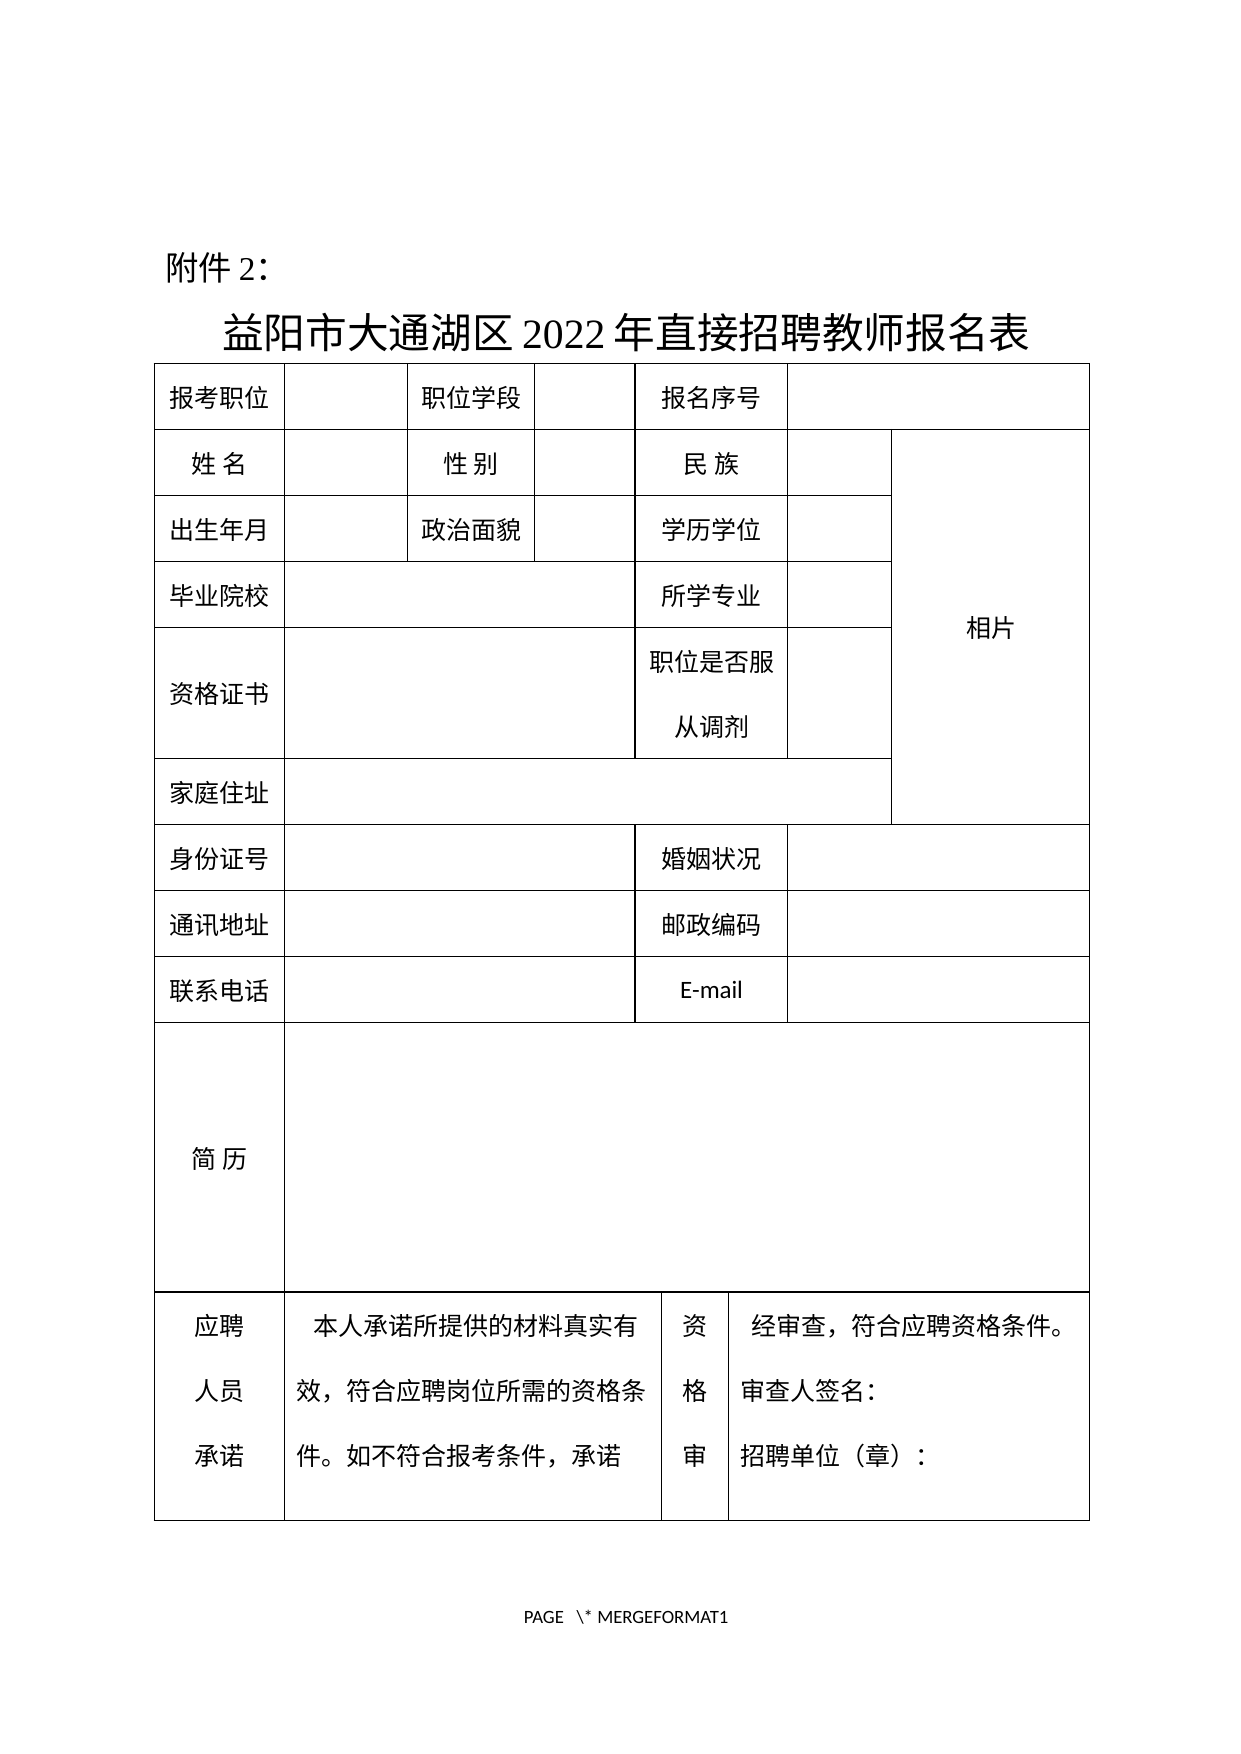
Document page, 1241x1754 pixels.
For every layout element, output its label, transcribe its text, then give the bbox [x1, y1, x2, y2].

table_cell 邮政编码 [636, 891, 787, 956]
table_cell [285, 825, 634, 890]
table_header [535, 364, 634, 429]
table_cell 出生年月 [155, 496, 284, 561]
table_cell [535, 430, 634, 495]
table_cell 应聘 人员 承诺 [155, 1293, 284, 1520]
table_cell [729, 1293, 1089, 1520]
table_cell 婚姻状况 [636, 825, 787, 890]
table_cell [788, 891, 1089, 956]
table_cell [535, 496, 634, 561]
table_cell [788, 957, 1089, 1022]
table_cell 性 别 [408, 430, 534, 495]
table_cell 姓 名 [155, 430, 284, 495]
table_header [788, 364, 1089, 429]
table_cell 民 族 [636, 430, 787, 495]
table_cell [285, 430, 407, 495]
table_cell [285, 1023, 1089, 1291]
table_header 职位学段 [408, 364, 534, 429]
table_cell [788, 562, 891, 627]
table_header [285, 364, 407, 429]
table_cell [285, 496, 407, 561]
table_cell 政治面貌 [408, 496, 534, 561]
table_cell 资格审查意见 [662, 1293, 728, 1520]
table_header 报考职位 [155, 364, 284, 429]
table_cell 资格证书 [155, 628, 284, 758]
table_cell 职位是否服从调剂 [636, 628, 787, 758]
table_cell [788, 430, 891, 495]
table_cell 毕业院校 [155, 562, 284, 627]
text 附件2： [165, 233, 1087, 298]
table_header 报名序号 [636, 364, 787, 429]
table_cell 简 历 [155, 1023, 284, 1291]
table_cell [285, 1293, 661, 1520]
table_cell [788, 496, 891, 561]
table_cell [788, 825, 1089, 890]
table_cell [285, 628, 634, 758]
table_cell 家庭住址 [155, 759, 284, 824]
table_cell [285, 759, 891, 824]
table_cell 身份证号 [155, 825, 284, 890]
table_cell [285, 562, 634, 627]
table_cell E-mail [636, 957, 787, 1022]
text 益阳市大通湖区2022年直接招聘教师报名表 [165, 298, 1087, 363]
table_cell [285, 891, 634, 956]
table_cell 相片 [892, 430, 1089, 824]
table_cell 所学专业 [636, 562, 787, 627]
table_cell [285, 957, 634, 1022]
table_cell 联系电话 [155, 957, 284, 1022]
table_cell 通讯地址 [155, 891, 284, 956]
table_cell 学历学位 [636, 496, 787, 561]
table_cell [788, 628, 891, 758]
